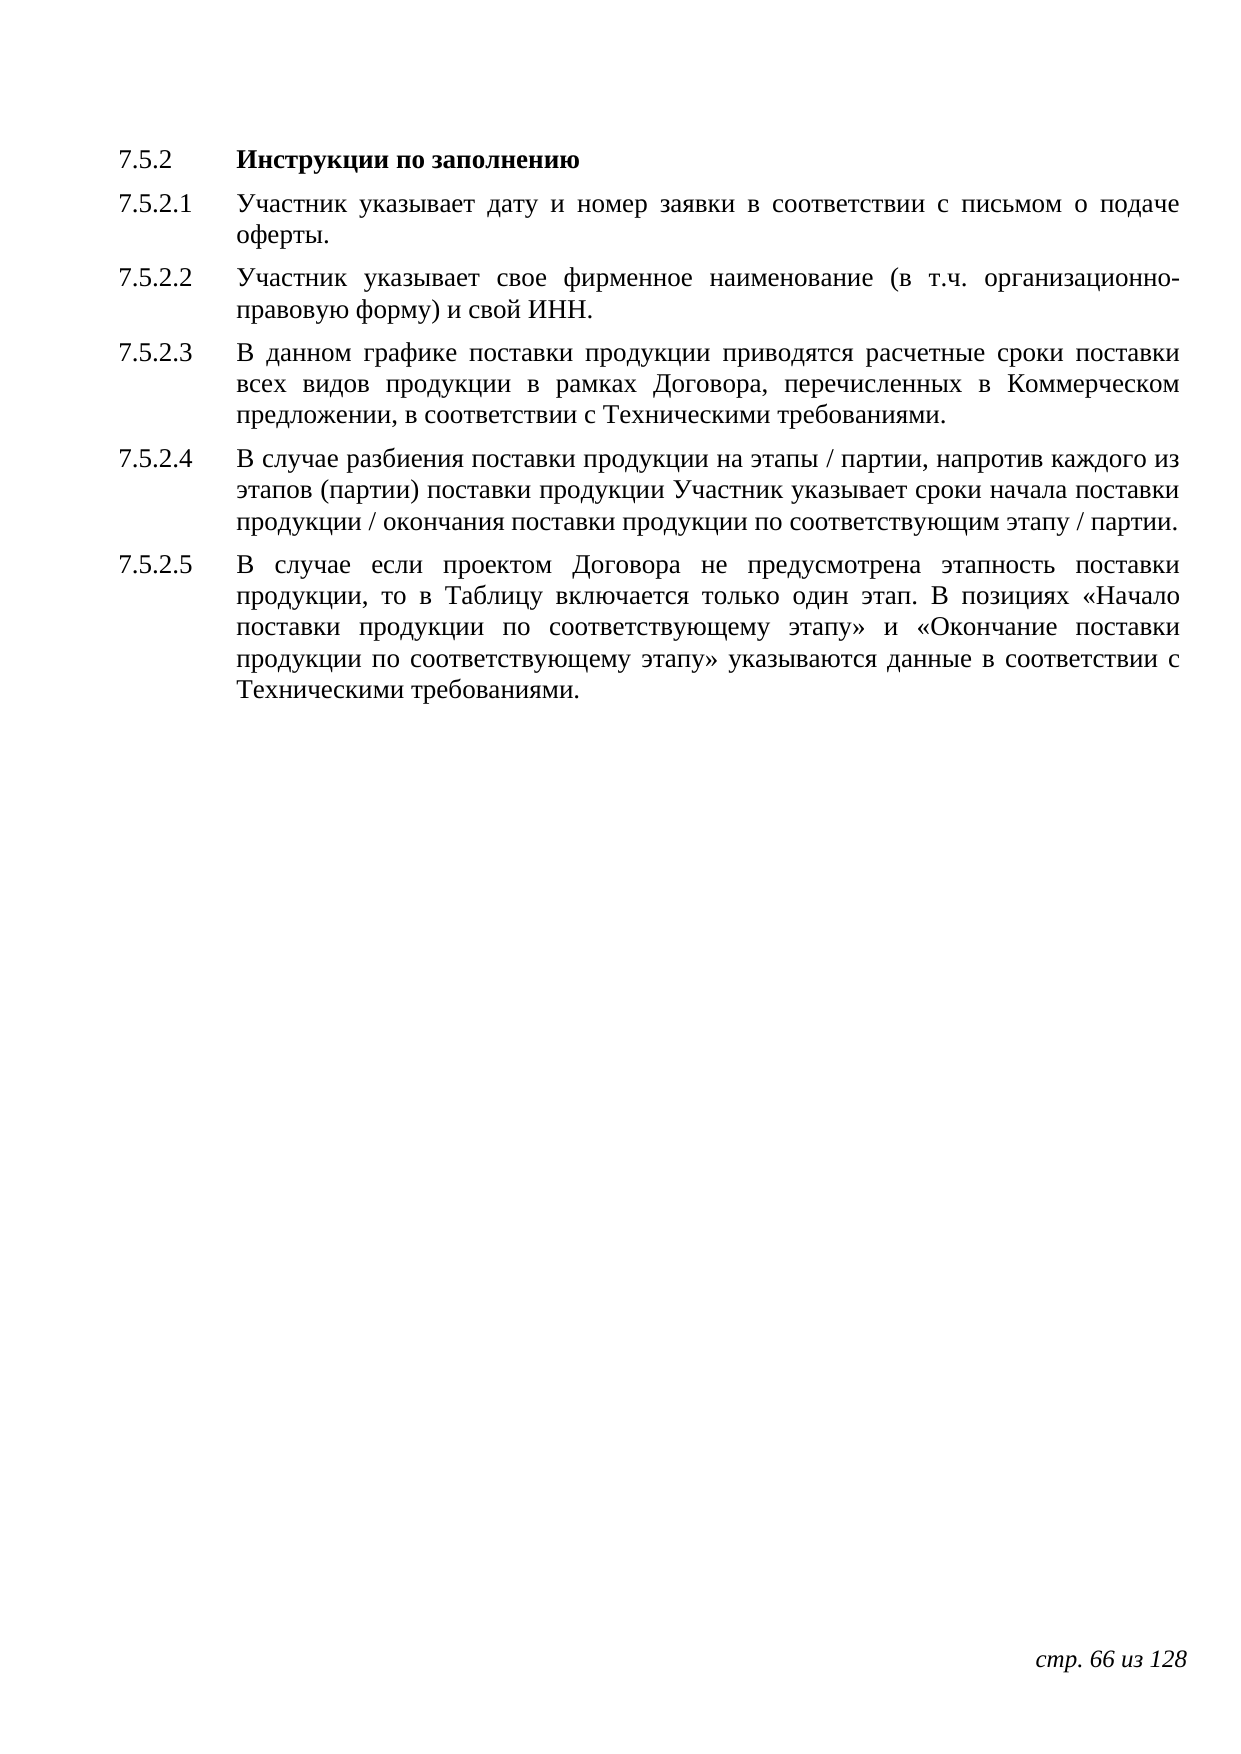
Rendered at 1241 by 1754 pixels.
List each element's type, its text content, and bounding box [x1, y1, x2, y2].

text Инструкции по заполнению [118, 143, 1181, 174]
text В случае если проектом Договора не предусмотрена этапность поставки продукции, то в Таблицу включается только один этап. В позициях «Начало поставки продукции по соответствующему этапу» и «Окончание поставки продукции по соответствующему этапу» указываются данные в соответствии с Техническими требованиями. [118, 548, 1181, 704]
text В данном графике поставки продукции приводятся расчетные сроки поставки всех видов продукции в рамках Договора, перечисленных в Коммерческом предложении, в соответствии с Техническими требованиями. [118, 336, 1181, 430]
text Участник указывает свое фирменное наименование (в т.ч. организационно-правовую форму) и свой ИНН. [118, 262, 1181, 324]
text В случае разбиения поставки продукции на этапы / партии, напротив каждого из этапов (партии) поставки продукции Участник указывает сроки начала поставки продукции / окончания поставки продукции по соответствующим этапу / партии. [118, 442, 1181, 536]
text Участник указывает дату и номер заявки в соответствии с письмом о подаче оферты. [118, 187, 1181, 249]
